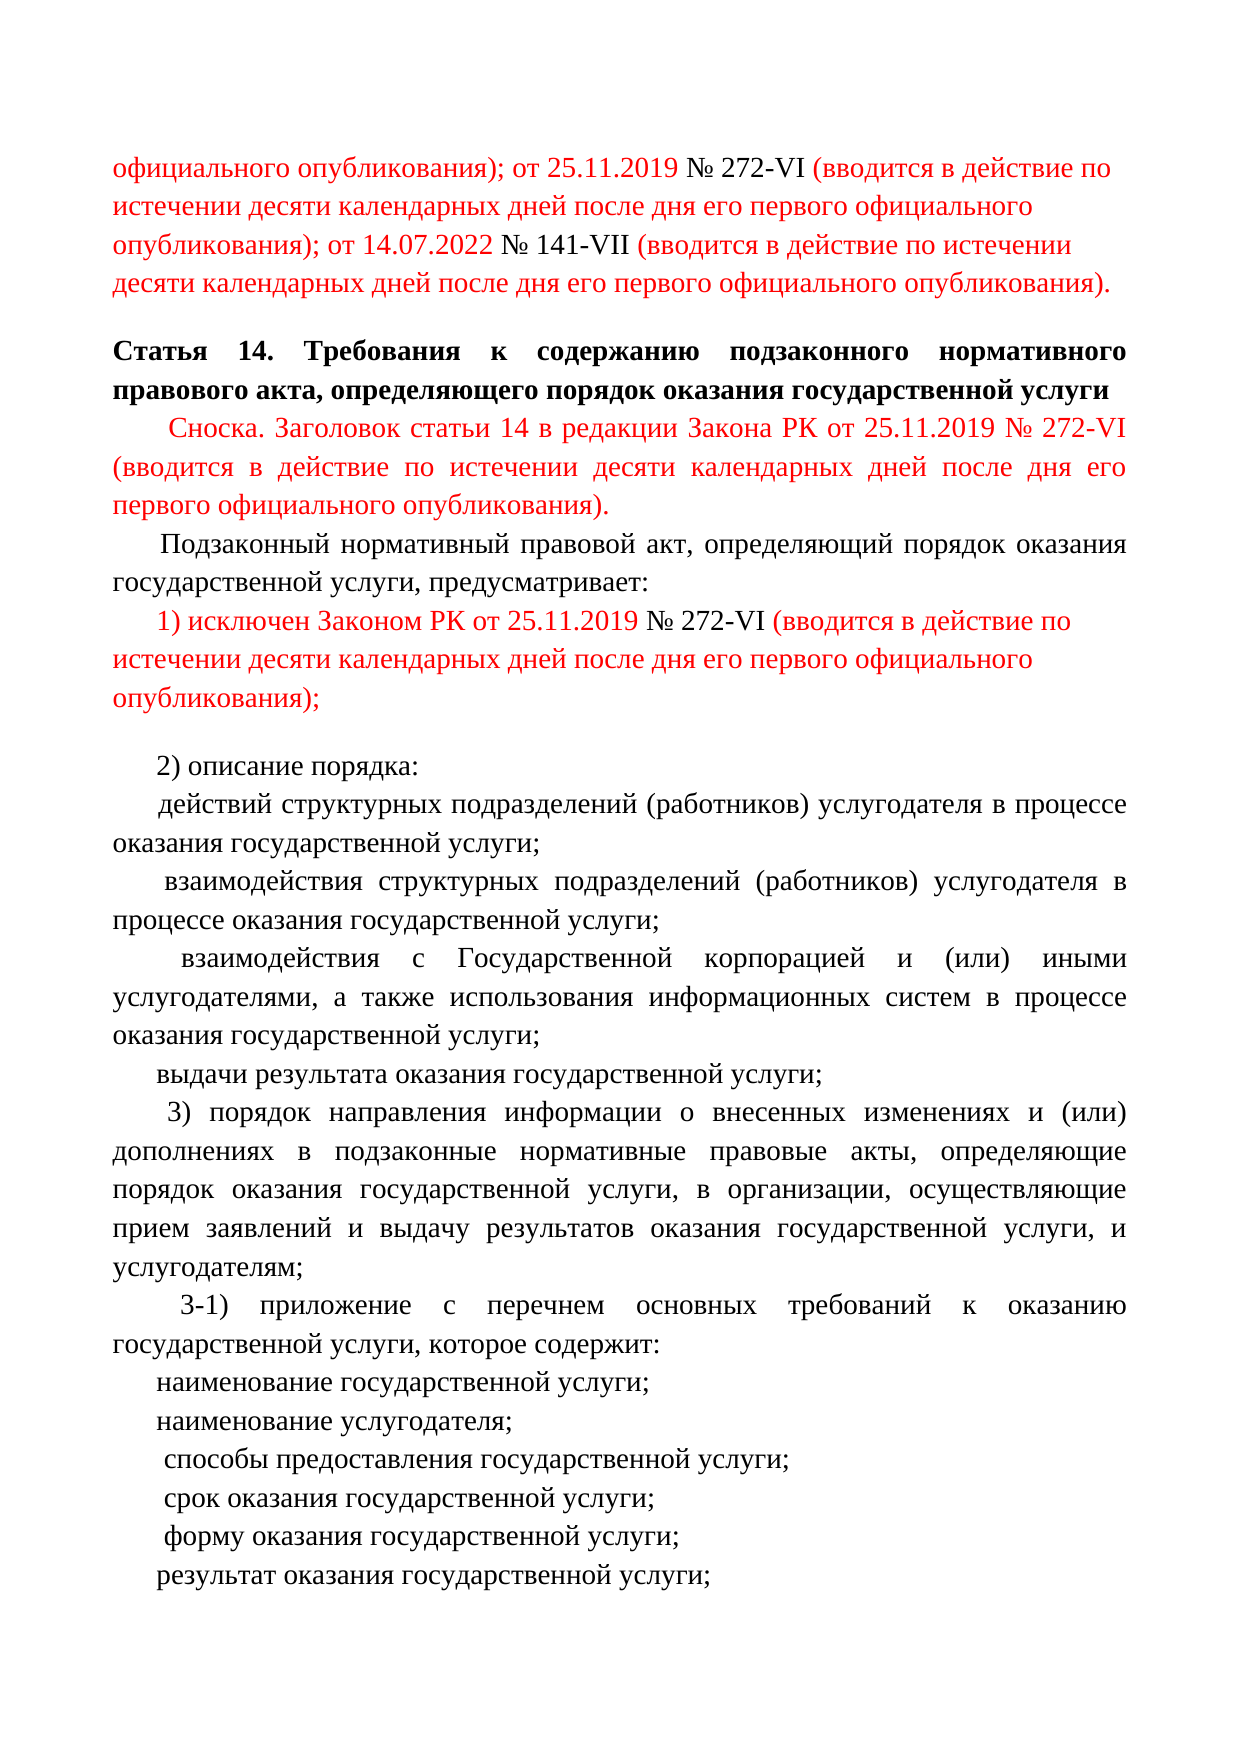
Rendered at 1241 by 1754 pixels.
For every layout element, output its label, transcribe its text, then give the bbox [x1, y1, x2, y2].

text способы предоставления государственной услуги; [112, 1441, 1128, 1475]
text срок оказания государственной услуги; [112, 1480, 1128, 1513]
text форму оказания государственной услуги; [112, 1518, 1128, 1552]
text взаимодействия с Государственной корпорацией и (или) иными услугодателями, а также использования информационных систем в процессе оказания государственной услуги; [112, 940, 1128, 1051]
text 2) описание порядка: [112, 748, 1128, 781]
text 3-1) приложение с перечнем основных требований к оказанию государственной услуги, которое содержит: [112, 1287, 1128, 1359]
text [112, 150, 1128, 329]
text Подзаконный нормативный правовой акт, определяющий порядок оказания государственной услуги, предусматривает: [112, 526, 1128, 598]
text 3) порядок направления информации о внесенных изменениях и (или) дополнениях в подзаконные нормативные правовые акты, определяющие порядок оказания государственной услуги, в организации, осуществляющие прием заявлений и выдачу результатов оказания государственной услуги, и услугодателям; [112, 1094, 1128, 1282]
text наименование государственной услуги; [112, 1364, 1128, 1398]
text результат оказания государственной услуги; [112, 1557, 1128, 1591]
text выдачи результата оказания государственной услуги; [112, 1056, 1128, 1089]
text взаимодействия структурных подразделений (работников) услугодателя в процессе оказания государственной услуги; [112, 863, 1128, 935]
text Сноска. Заголовок статьи 14 в редакции Закона РК от 25.11.2019 № 272-VI (вводится в действие по истечении десяти календарных дней после дня его первого официального опубликования). [112, 410, 1128, 521]
text Статья 14. Требования к содержанию подзаконного нормативного правового акта, определяющего порядок оказания государственной услуги [112, 333, 1128, 405]
text действий структурных подразделений (работников) услугодателя в процессе оказания государственной услуги; [112, 786, 1128, 858]
text наименование услугодателя; [112, 1403, 1128, 1436]
text 1) исключен Законом РК от 25.11.2019 № 272-VI (вводится в действие по истечении десяти календарных дней после дня его первого официального опубликования); [112, 603, 1128, 744]
